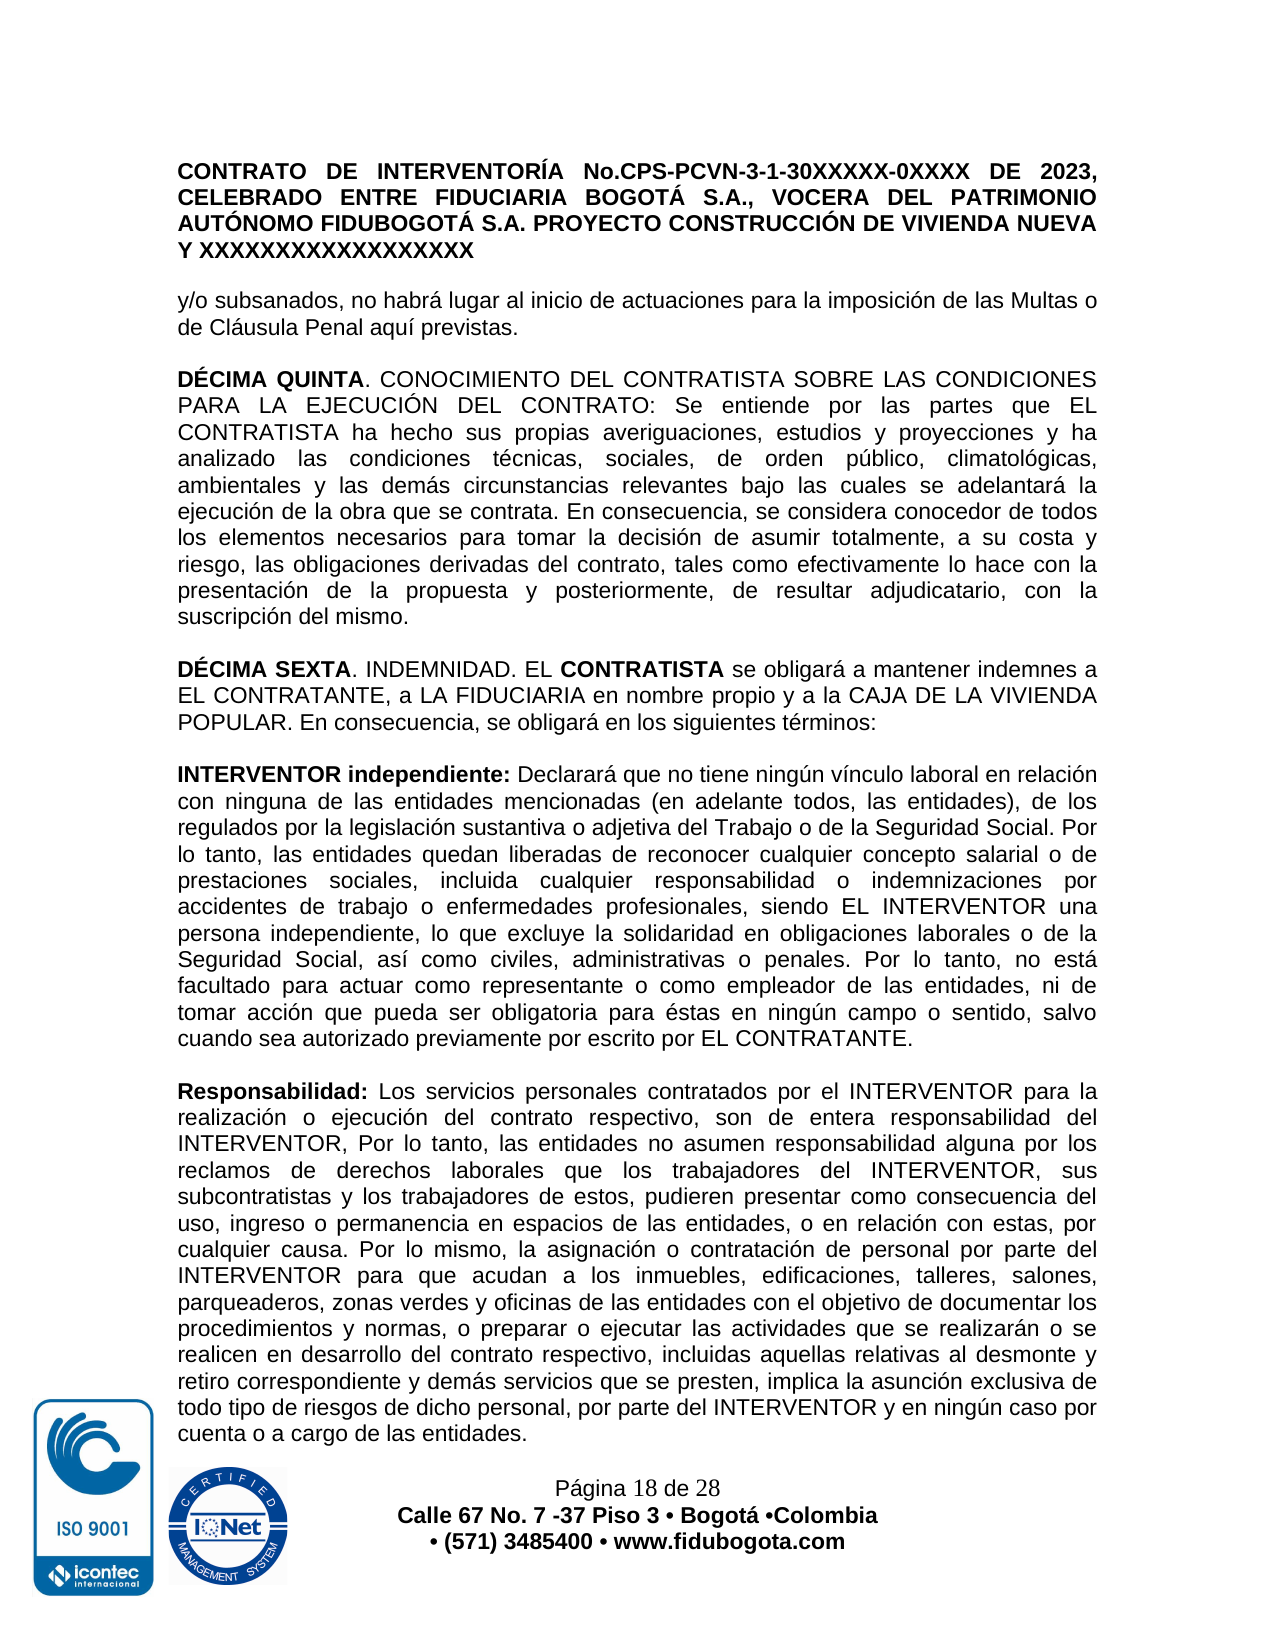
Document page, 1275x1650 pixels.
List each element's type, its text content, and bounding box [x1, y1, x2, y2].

text DÉCIMA QUINTA. CONOCIMIENTO DEL CONTRATISTA SOBRE LAS CONDICIONES PARA LA EJECUCIÓN DEL CONTRATO: Se entiende por las partes que EL CONTRATISTA ha hecho sus propias averiguaciones, estudios y proyecciones y ha analizado las condiciones técnicas, sociales, de orden público, climatológicas, ambientales y las demás circunstancias relevantes bajo las cuales se adelantará la ejecución de la obra que se contrata. En consecuencia, se considera conocedor de todos los elementos necesarios para tomar la decisión de asumir totalmente, a su costa y riesgo, las obligaciones derivadas del contrato, tales como efectivamente lo hace con la presentación de la propuesta y posteriormente, de resultar adjudicatario, con la suscripción del mismo. [177, 366, 1098, 630]
text INTERVENTOR independiente: Declarará que no tiene ningún vínculo laboral en relación con ninguna de las entidades mencionadas (en adelante todos, las entidades), de los regulados por la legislación sustantiva o adjetiva del Trabajo o de la Seguridad Social. Por lo tanto, las entidades quedan liberadas de reconocer cualquier concepto salarial o de prestaciones sociales, incluida cualquier responsabilidad o indemnizaciones por accidentes de trabajo o enfermedades profesionales, siendo EL INTERVENTOR una persona independiente, lo que excluye la solidaridad en obligaciones laborales o de la Seguridad Social, así como civiles, administrativas o penales. Por lo tanto, no está facultado para actuar como representante o como empleador de las entidades, ni de tomar acción que pueda ser obligatoria para éstas en ningún campo o sentido, salvo cuando sea autorizado previamente por escrito por EL CONTRATANTE. [177, 761, 1098, 1051]
picture [168, 1467, 288, 1585]
picture [32, 1398, 155, 1597]
text Responsabilidad: Los servicios personales contratados por el INTERVENTOR para la realización o ejecución del contrato respectivo, son de entera responsabilidad del INTERVENTOR, Por lo tanto, las entidades no asumen responsabilidad alguna por los reclamos de derechos laborales que los trabajadores del INTERVENTOR, sus subcontratistas y los trabajadores de estos, pudieren presentar como consecuencia del uso, ingreso o permanencia en espacios de las entidades, o en relación con estas, por cualquier causa. Por lo mismo, la asignación o contratación de personal por parte del INTERVENTOR para que acudan a los inmuebles, edificaciones, talleres, salones, parqueaderos, zonas verdes y oficinas de las entidades con el objetivo de documentar los procedimientos y normas, o preparar o ejecutar las actividades que se realizarán o se realicen en desarrollo del contrato respectivo, incluidas aquellas relativas al desmonte y retiro correspondiente y demás servicios que se presten, implica la asunción exclusiva de todo tipo de riesgos de dicho personal, por parte del INTERVENTOR y en ningún caso por cuenta o a cargo de las entidades. [177, 1078, 1098, 1447]
text DÉCIMA SEXTA. INDEMNIDAD. EL CONTRATISTA se obligará a mantener indemnes a EL CONTRATANTE, a LA FIDUCIARIA en nombre propio y a la CAJA DE LA VIVIENDA POPULAR. En consecuencia, se obligará en los siguientes términos: [177, 656, 1098, 735]
